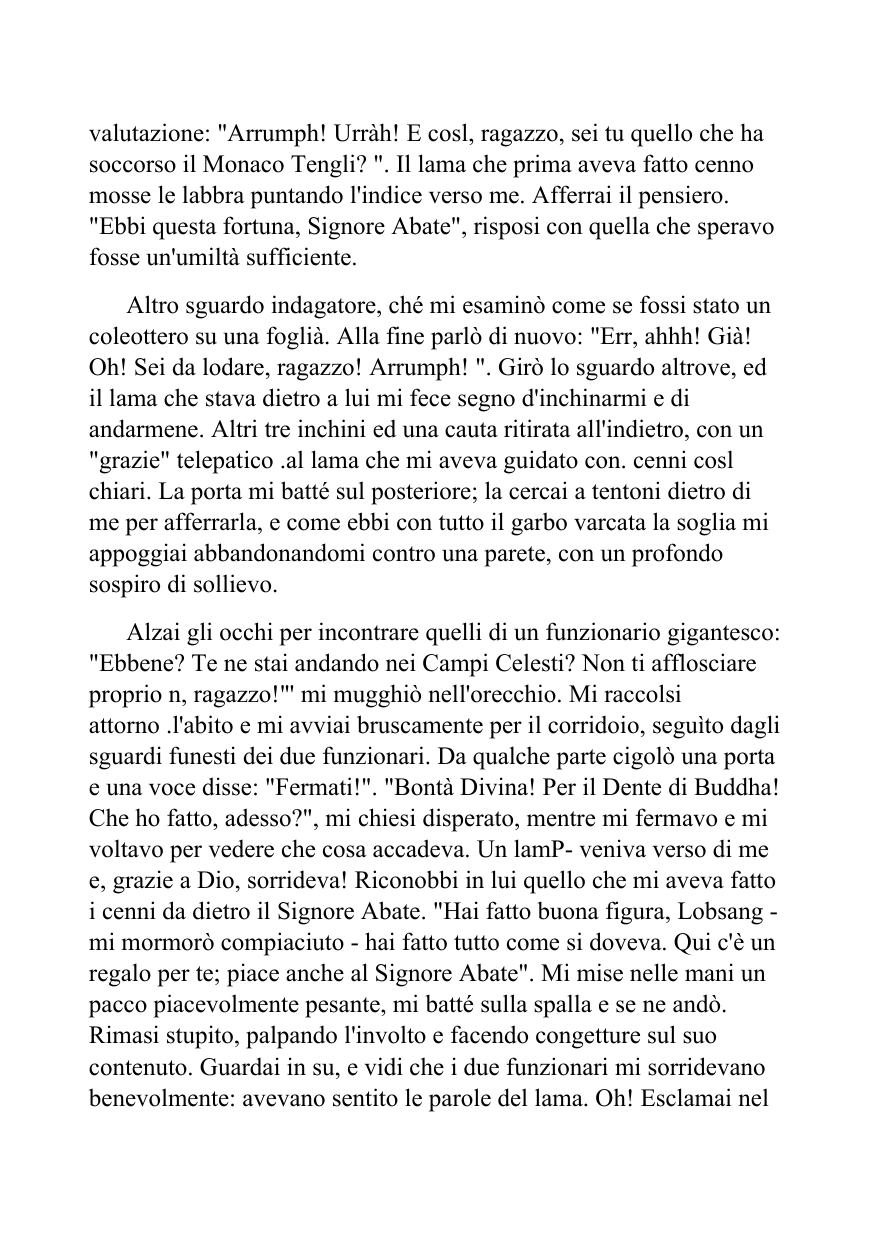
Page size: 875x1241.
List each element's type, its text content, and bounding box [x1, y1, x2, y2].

text Altro sguardo indagatore, ché mi esaminò come se fossi stato un coleottero su una foglià. Alla fine parlò di nuovo: "Err, ahhh! Già! Oh! Sei da lodare, ragazzo! Arrumph! ". Girò lo sguardo altrove, ed il lama che stava dietro a lui mi fece segno d'inchinarmi e di andarmene. Altri tre inchini ed una cauta ritirata all'indietro, con un "grazie" telepatico .al lama che mi aveva guidato con. cenni cosl chiari. La porta mi batté sul posteriore; la cercai a tentoni dietro di me per afferrarla, e come ebbi con tutto il garbo varcata la soglia mi appoggiai abbandonandomi contro una parete, con un profondo sospiro di sollievo. [89, 290, 785, 598]
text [89, 617, 785, 1111]
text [89, 118, 785, 271]
